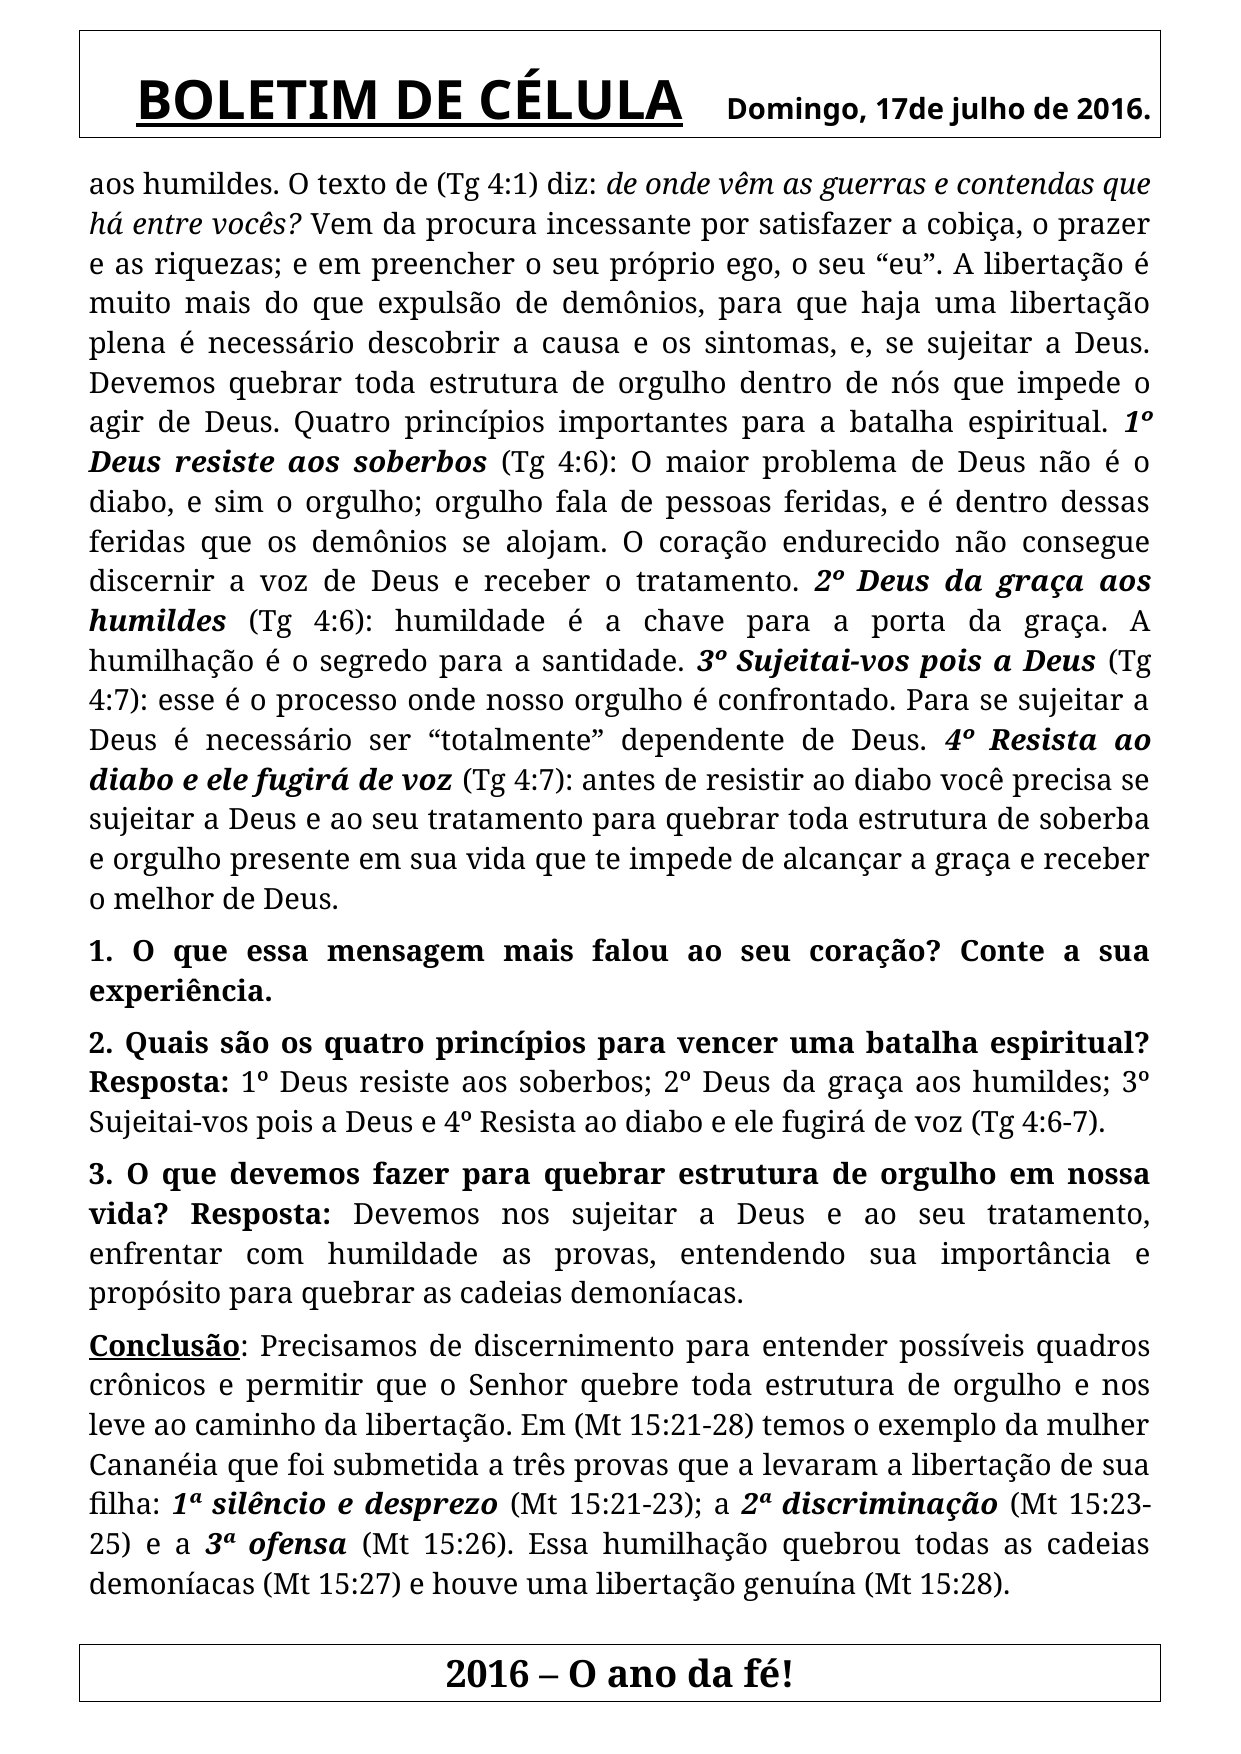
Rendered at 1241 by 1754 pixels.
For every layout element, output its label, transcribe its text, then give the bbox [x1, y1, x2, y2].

text 3. O que devemos fazer para quebrar estrutura de orgulho em nossa vida? Resposta: Devemos nos sujeitar a Deus e ao seu tratamento, enfrentar com humildade as provas, entendendo sua importância e propósito para quebrar as cadeias demoníacas. [89, 1154, 1152, 1312]
text 2. Quais são os quatro princípios para vencer uma batalha espiritual? Resposta: 1º Deus resiste aos soberbos; 2º Deus da graça aos humildes; 3º Sujeitai-vos pois a Deus e 4º Resista ao diabo e ele fugirá de voz (Tg 4:6-7). [89, 1022, 1152, 1141]
text Conclusão: Precisamos de discernimento para entender possíveis quadros crônicos e permitir que o Senhor quebre toda estrutura de orgulho e nos leve ao caminho da libertação. Em (Mt 15:21-28) temos o exemplo da mulher Cananéia que foi submetida a três provas que a levaram a libertação de sua filha: 1ª silêncio e desprezo (Mt 15:21-23); a 2ª discriminação (Mt 15:23-25) e a 3ª ofensa (Mt 15:26). Essa humilhação quebrou todas as cadeias demoníacas (Mt 15:27) e houve uma libertação genuína (Mt 15:28). [89, 1325, 1152, 1603]
text 1. O que essa mensagem mais falou ao seu coração? Conte a sua experiência. [89, 930, 1152, 1009]
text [89, 164, 1152, 918]
